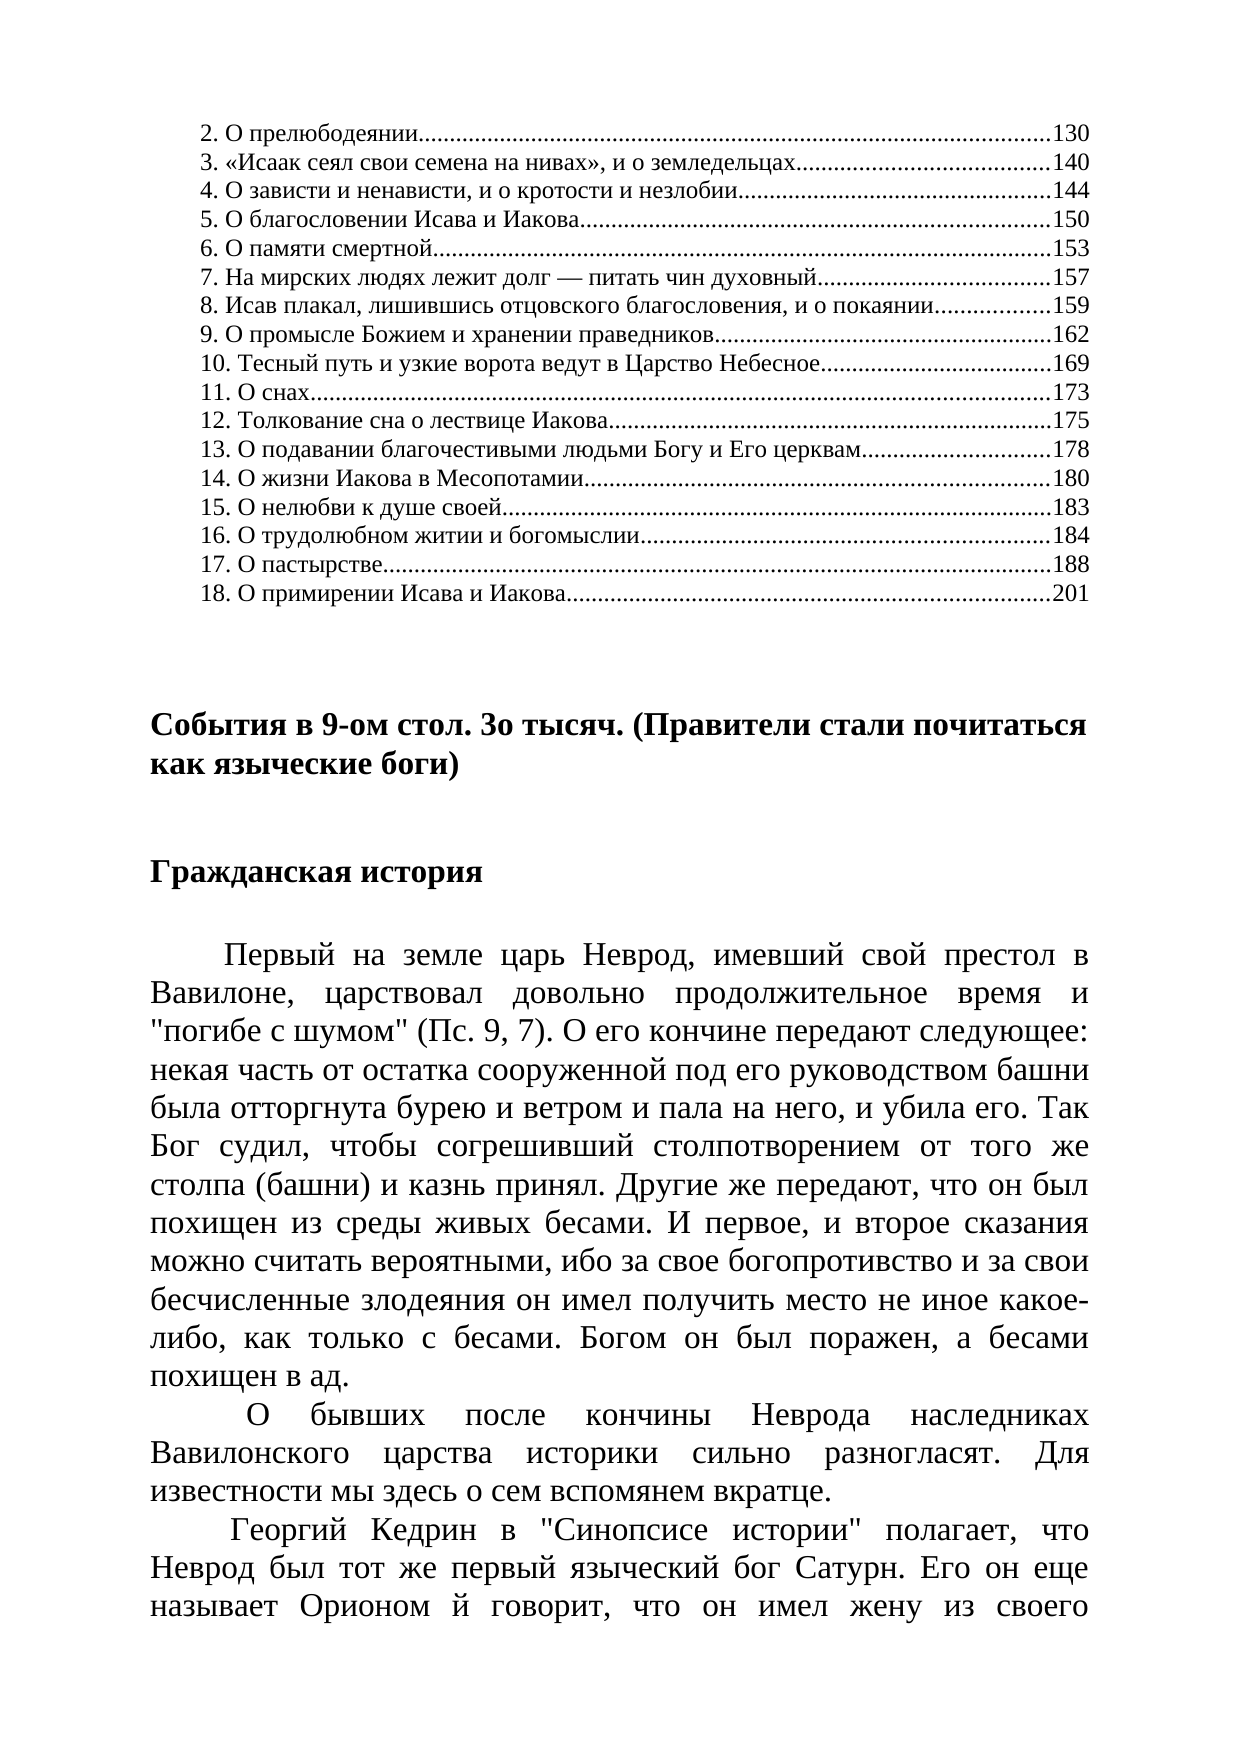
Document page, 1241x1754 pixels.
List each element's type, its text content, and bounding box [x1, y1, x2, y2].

text 5. О благословении Исава и Иакова 150 [200, 204, 1090, 233]
text 2. О прелюбодеянии 130 [200, 118, 1090, 147]
text 8. Исав плакал, лишившись отцовского благословения, и о покаянии 159 [200, 291, 1090, 319]
text 12. Толкование сна о лествице Иакова 175 [200, 406, 1090, 434]
subtitle События в 9-ом стол. 3о тысяч. (Правители стали почитаться как языческие боги) [150, 705, 1090, 781]
text 13. О подавании благочестивыми людьми Богу и Его церквам 178 [200, 434, 1090, 463]
text 15. О нелюбви к душе своей 183 [200, 492, 1090, 521]
subtitle Гражданская история [150, 851, 1090, 889]
text 7. На мирских людях лежит долг — питать чин духовный 157 [200, 262, 1090, 291]
text 17. О пастырстве 188 [200, 549, 1090, 578]
text 18. О примирении Исава и Иакова 201 [200, 578, 1090, 607]
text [150, 1509, 1090, 1624]
text 16. О трудолюбном житии и богомыслии 184 [200, 521, 1090, 549]
text 14. О жизни Иакова в Месопотамии 180 [200, 463, 1090, 492]
text 4. О зависти и ненависти, и о кротости и незлобии 144 [200, 176, 1090, 204]
text 10. Тесный путь и узкие ворота ведут в Царство Небесное 169 [200, 348, 1090, 377]
text О бывших после кончины Неврода наследниках Вавилонского царства историки сильно разногласят. Для известности мы здесь о сем вспомянем вкратце. [150, 1394, 1090, 1509]
text 11. О снах 173 [200, 377, 1090, 406]
text 6. О памяти смертной 153 [200, 233, 1090, 262]
text 3. «Исаак сеял свои семена на нивах», и о земледельцах 140 [200, 147, 1090, 176]
text Первый на земле царь Неврод, имевший свой престол в Вавилоне, царствовал довольно продолжительное время и "погибе с шумом" (Пс. 9, 7). О его кончине передают следующее: некая часть от остатка сооруженной под его руководством башни была отторгнута бурею и ветром и пала на него, и убила его. Так Бог судил, чтобы согрешивший столпотворением от того же столпа (башни) и казнь принял. Другие же передают, что он был похищен из среды живых бесами. И первое, и второе сказания можно считать вероятными, ибо за свое богопротивство и за свои бесчисленные злодеяния он имел получить место не иное какое-либо, как только с бесами. Богом он был поражен, а бесами похищен в ад. [150, 934, 1090, 1394]
text 9. О промысле Божием и хранении праведников 162 [200, 319, 1090, 348]
